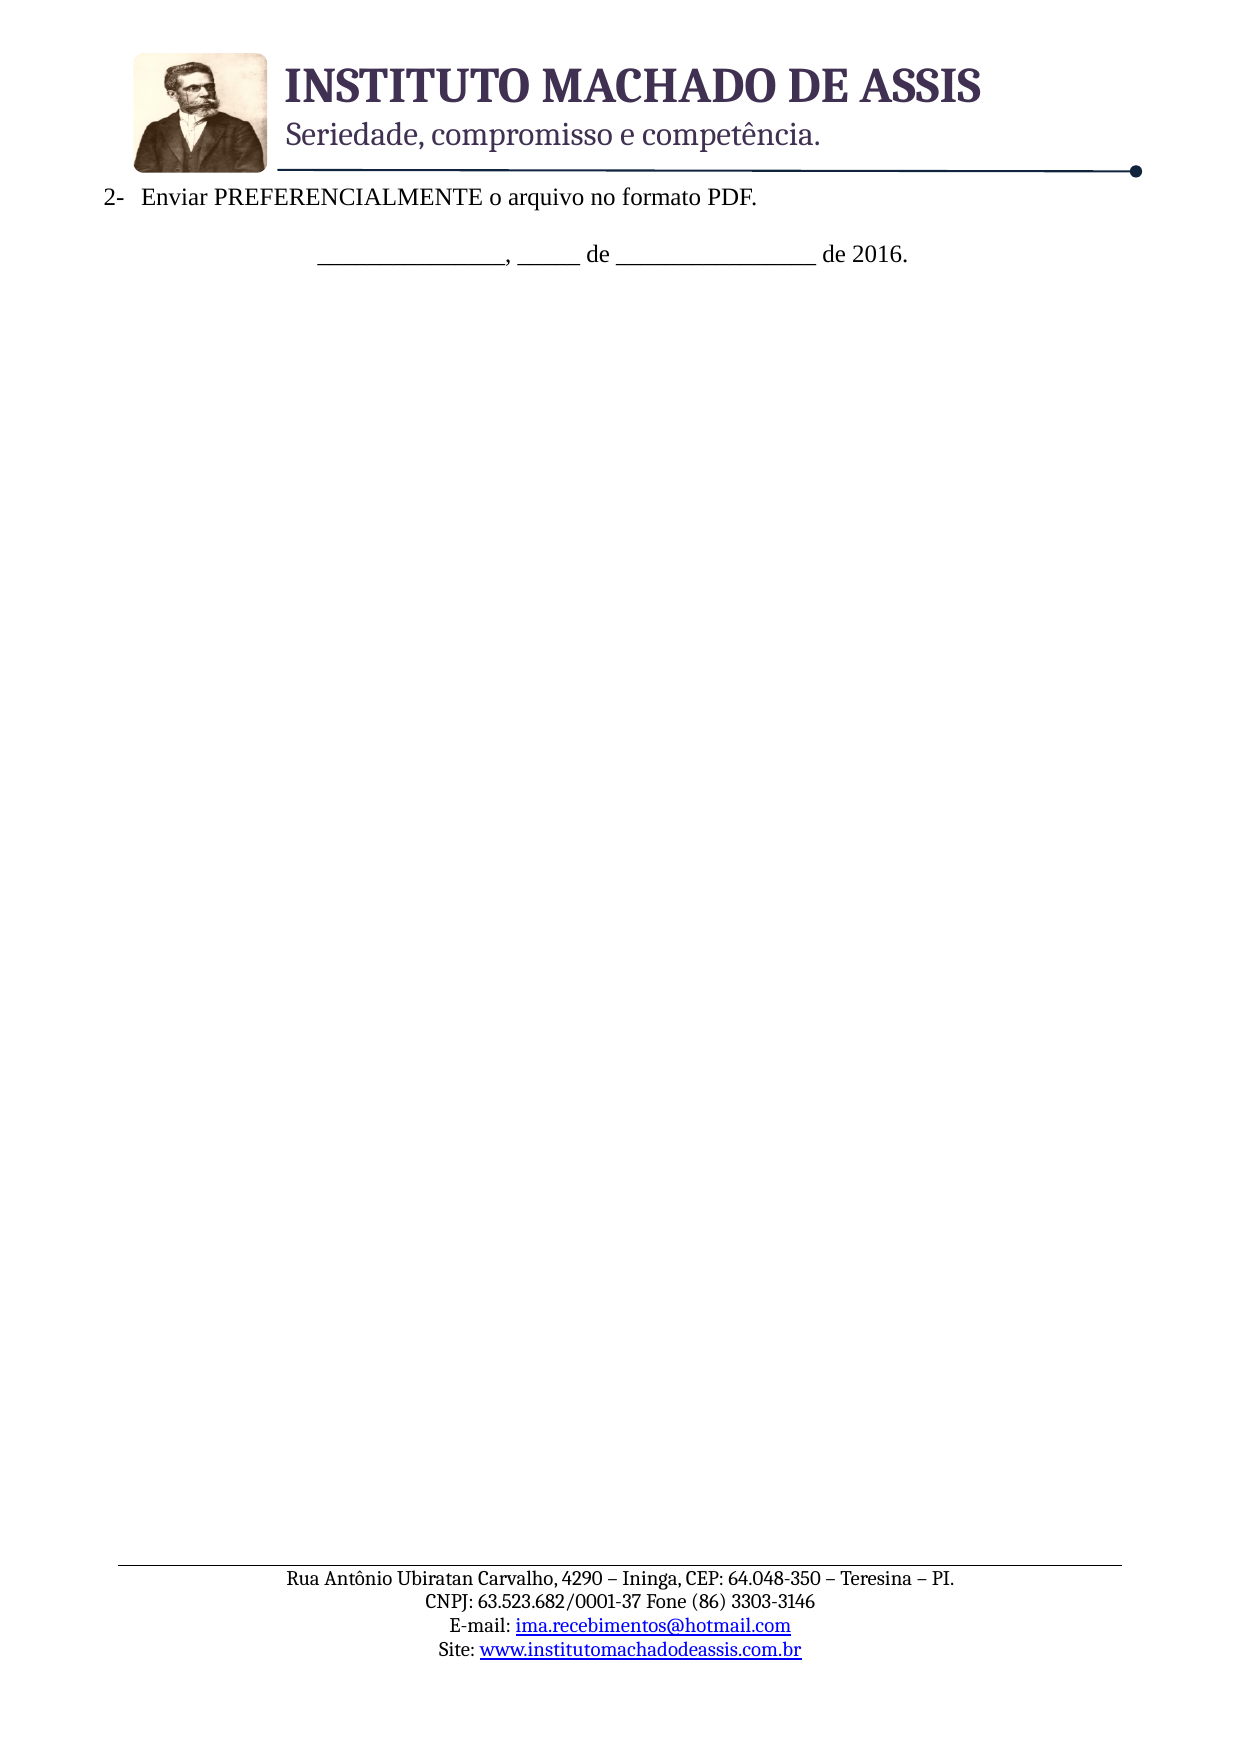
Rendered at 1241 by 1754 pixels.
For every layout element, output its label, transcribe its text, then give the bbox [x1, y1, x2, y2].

picture [133, 53, 268, 173]
text _______________, _____ de ________________ de 2016. [103, 239, 1122, 268]
list Enviar PREFERENCIALMENTE o arquivo no formato PDF. [103, 182, 1122, 211]
